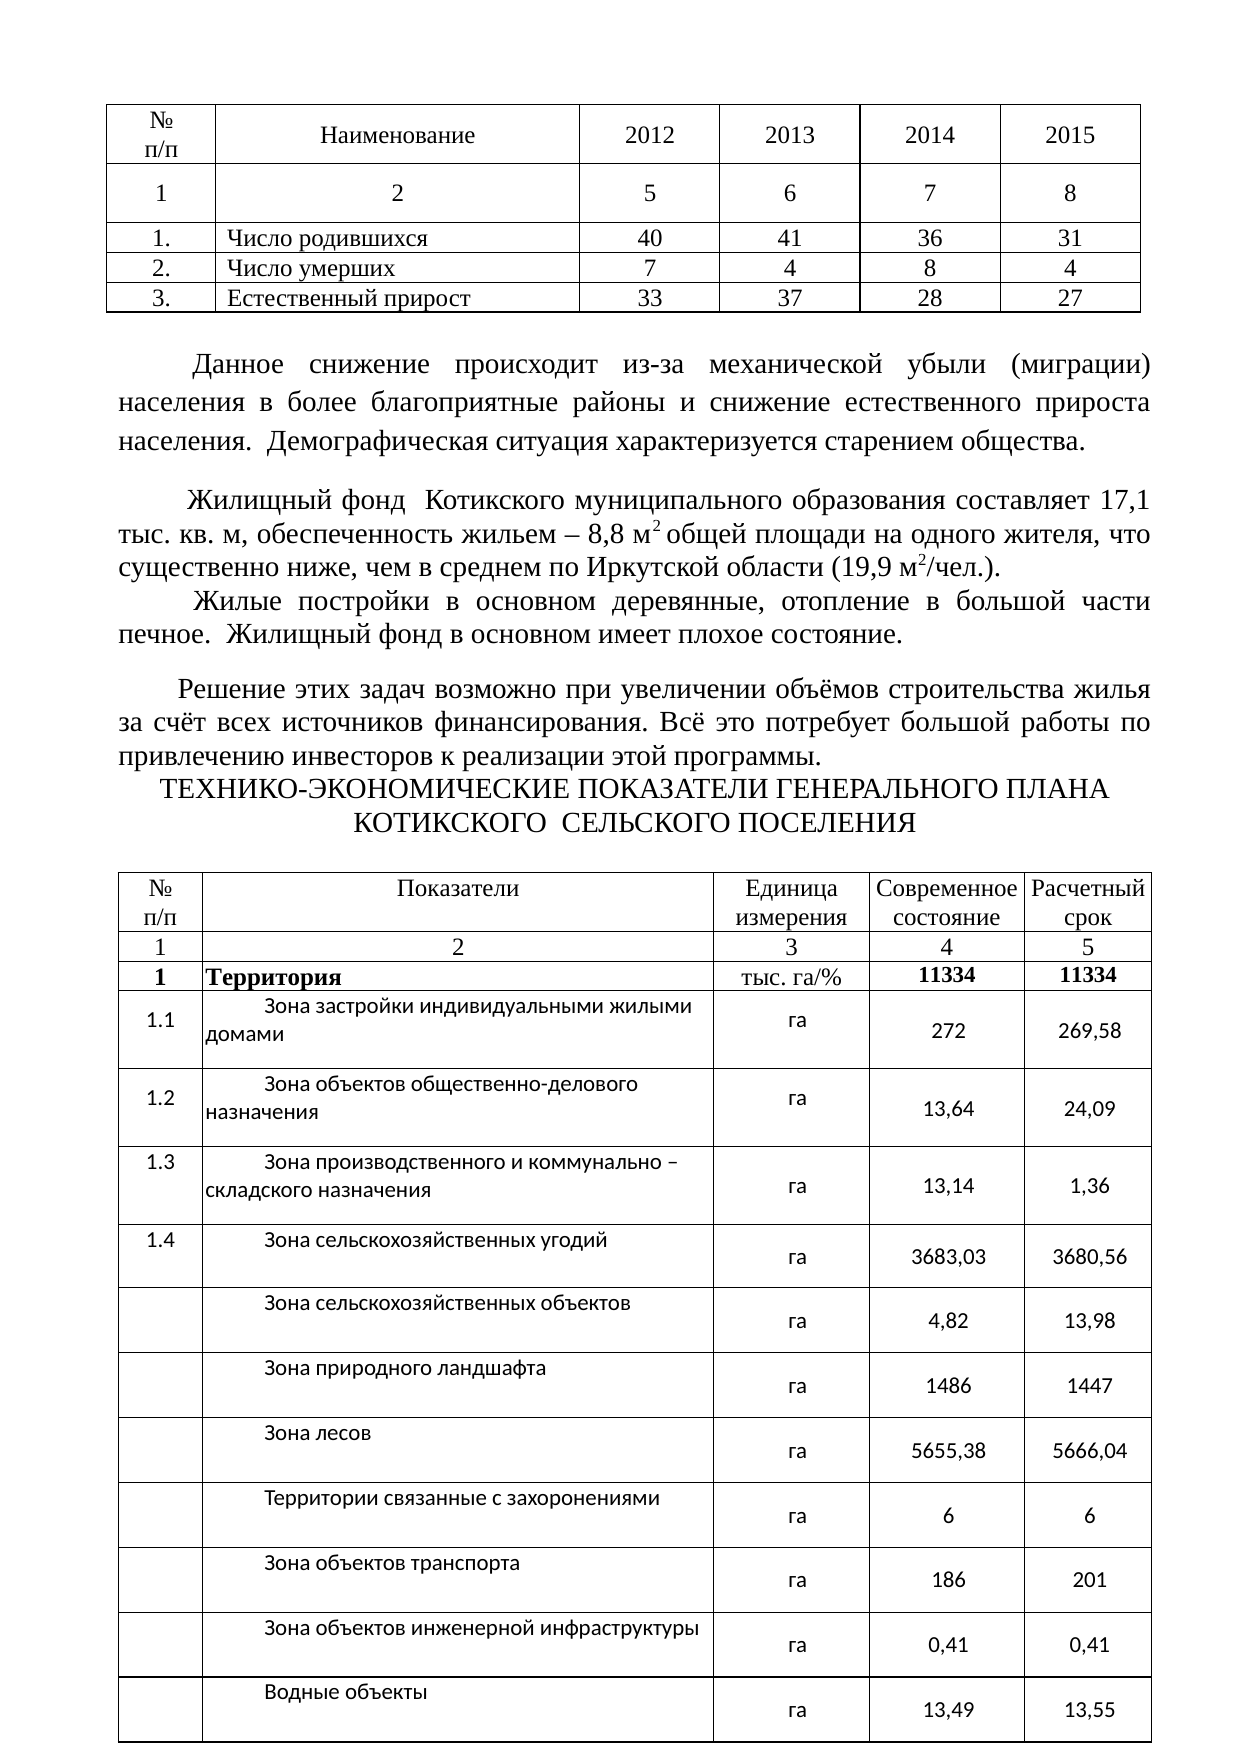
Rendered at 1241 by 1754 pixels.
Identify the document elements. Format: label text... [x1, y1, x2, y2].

table_cell га [714, 1483, 869, 1547]
table_cell 28 [861, 283, 1000, 311]
text ТЕХНИКО-ЭКОНОМИЧЕСКИЕ ПОКАЗАТЕЛИ ГЕНЕРАЛЬНОГО ПЛАНА [118, 772, 1152, 805]
table_cell 5 [580, 164, 719, 222]
table_cell Зона объектов общественно-делового назначения [203, 1069, 713, 1146]
table_cell 4,82 [870, 1288, 1024, 1352]
table_cell 3 [714, 932, 869, 961]
table_cell 40 [580, 223, 719, 252]
table_cell Зона объектов транспорта [203, 1548, 713, 1612]
table_cell га [714, 1288, 869, 1352]
table_cell Число умерших [216, 253, 579, 282]
table_header Наименование [216, 105, 579, 163]
table_cell 1. [107, 223, 215, 252]
table_cell 3. [107, 283, 215, 311]
table_cell 36 [861, 223, 1000, 252]
table_cell га [714, 1225, 869, 1287]
table_cell 11334 [870, 962, 1024, 990]
table_cell [119, 1353, 202, 1417]
table_cell 1447 [1025, 1353, 1151, 1417]
table_cell 13,55 [1025, 1678, 1151, 1741]
table_cell 3680,56 [1025, 1225, 1151, 1287]
table_cell [119, 1678, 202, 1741]
table_cell 13,14 [870, 1147, 1024, 1224]
text Жилищный фонд Котикского муниципального образования составляет 17,1 тыс. кв. м, обеспеченность жильем – 8,8 м2 общей площади на одного жителя, что существенно ниже, чем в среднем по Иркутской области (19,9 м2/чел.). [118, 482, 1152, 583]
table_cell Водные объекты [203, 1678, 713, 1741]
table_cell 31 [1001, 223, 1140, 252]
table_cell Зона сельскохозяйственных угодий [203, 1225, 713, 1287]
table_cell Территории связанные с захоронениями [203, 1483, 713, 1547]
table_cell Зона лесов [203, 1418, 713, 1482]
table_cell 2. [107, 253, 215, 282]
table_cell Зона природного ландшафта [203, 1353, 713, 1417]
table_cell 41 [720, 223, 859, 252]
table_header Единица измерения [714, 873, 869, 931]
table_header Современное состояние [870, 873, 1024, 931]
table_header № п/п [107, 105, 215, 163]
table_cell 8 [1001, 164, 1140, 222]
table_cell 1,36 [1025, 1147, 1151, 1224]
text Жилые постройки в основном деревянные, отопление в большой части печное. Жилищный фонд в основном имеет плохое состояние. [118, 583, 1152, 650]
table_cell 7 [580, 253, 719, 282]
table_cell Территория [203, 962, 713, 990]
table_cell [119, 1548, 202, 1612]
table_header № п/п [119, 873, 202, 931]
table_cell га [714, 1613, 869, 1676]
table_cell 201 [1025, 1548, 1151, 1612]
table_cell 2 [216, 164, 579, 222]
table_cell 1 [119, 962, 202, 990]
table_header Расчетный срок [1025, 873, 1151, 931]
table_cell Зона сельскохозяйственных объектов [203, 1288, 713, 1352]
table_cell 1.4 [119, 1225, 202, 1287]
table_cell [119, 1288, 202, 1352]
table_cell 6 [1025, 1483, 1151, 1547]
table_cell Зона застройки индивидуальными жилыми домами [203, 991, 713, 1068]
table_cell [119, 1418, 202, 1482]
table_cell га [714, 1069, 869, 1146]
table_cell 269,58 [1025, 991, 1151, 1068]
table_cell тыс. га/% [714, 962, 869, 990]
table_header 2015 [1001, 105, 1140, 163]
table_cell 33 [580, 283, 719, 311]
table_cell 1.2 [119, 1069, 202, 1146]
table_cell га [714, 1548, 869, 1612]
table_header 2014 [861, 105, 1000, 163]
table_cell 1.1 [119, 991, 202, 1068]
table_cell 6 [870, 1483, 1024, 1547]
table_cell 37 [720, 283, 859, 311]
table_cell 272 [870, 991, 1024, 1068]
table_cell 11334 [1025, 962, 1151, 990]
table_cell 4 [1001, 253, 1140, 282]
table_cell 1 [107, 164, 215, 222]
table_cell 7 [861, 164, 1000, 222]
table_cell 5 [1025, 932, 1151, 961]
table_cell 1.3 [119, 1147, 202, 1224]
table_cell [119, 1483, 202, 1547]
table_cell Естественный прирост [216, 283, 579, 311]
table_cell 6 [720, 164, 859, 222]
text Решение этих задач возможно при увеличении объёмов строительства жилья за счёт всех источников финансирования. Всё это потребует большой работы по привлечению инвесторов к реализации этой программы. [118, 671, 1152, 772]
table_cell га [714, 1353, 869, 1417]
table_cell га [714, 1147, 869, 1224]
table_cell 4 [870, 932, 1024, 961]
table_cell Зона производственного и коммунально – складского назначения [203, 1147, 713, 1224]
table_cell 5666,04 [1025, 1418, 1151, 1482]
table_header Показатели [203, 873, 713, 931]
table_cell 186 [870, 1548, 1024, 1612]
text Данное снижение происходит из-за механической убыли (миграции) населения в более благоприятные районы и снижение естественного прироста населения. Демографическая ситуация характеризуется старением общества. [118, 346, 1152, 457]
table_cell 13,64 [870, 1069, 1024, 1146]
table_cell 13,49 [870, 1678, 1024, 1741]
table_cell 1 [119, 932, 202, 961]
table_header 2012 [580, 105, 719, 163]
table_cell 4 [720, 253, 859, 282]
table_cell 24,09 [1025, 1069, 1151, 1146]
table_cell 8 [861, 253, 1000, 282]
text КОТИКСКОГО СЕЛЬСКОГО ПОСЕЛЕНИЯ [118, 805, 1152, 839]
table_cell 3683,03 [870, 1225, 1024, 1287]
table_header 2013 [720, 105, 859, 163]
table_cell 27 [1001, 283, 1140, 311]
table_cell 0,41 [870, 1613, 1024, 1676]
table_cell 2 [203, 932, 713, 961]
table_cell 5655,38 [870, 1418, 1024, 1482]
table_cell га [714, 1418, 869, 1482]
table_cell Число родившихся [216, 223, 579, 252]
table_cell [119, 1613, 202, 1676]
table_cell 1486 [870, 1353, 1024, 1417]
table_cell га [714, 1678, 869, 1741]
table_cell 13,98 [1025, 1288, 1151, 1352]
table_cell Зона объектов инженерной инфраструктуры [203, 1613, 713, 1676]
table_cell га [714, 991, 869, 1068]
table_cell 0,41 [1025, 1613, 1151, 1676]
